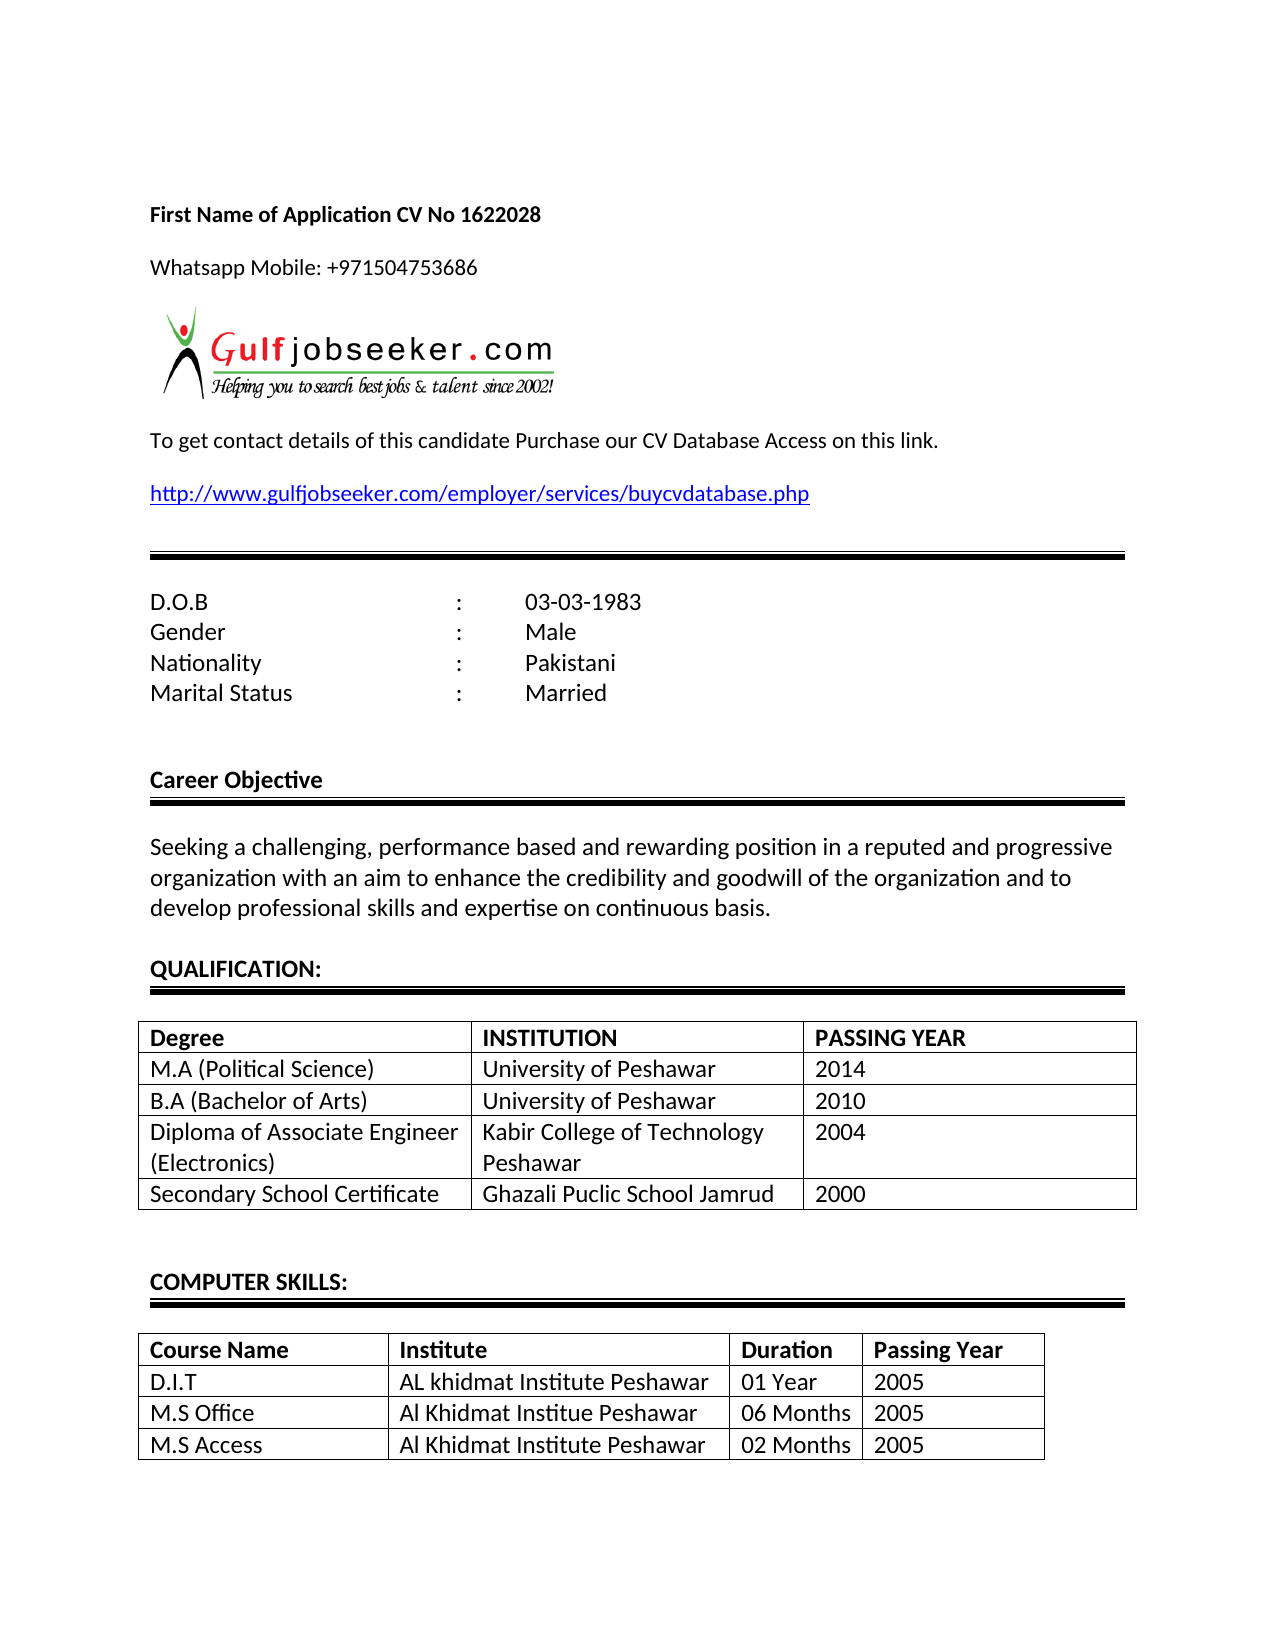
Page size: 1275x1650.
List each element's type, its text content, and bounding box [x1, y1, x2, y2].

table_header Institute [389, 1334, 729, 1365]
text Seeking a challenging, performance based and rewarding position in a reputed and progressive organization with an aim to enhance the credibility and goodwill of the organization and to develop professional skills and expertise on continuous basis. [150, 831, 1125, 923]
table_cell 2005 [863, 1429, 1044, 1459]
text Gender : Male [150, 617, 1125, 647]
text QUALIFICATION: [150, 953, 1125, 986]
table_cell 2005 [863, 1366, 1044, 1396]
table_cell Diploma of Associate Engineer (Electronics) [139, 1116, 471, 1177]
table_cell 06 Months [730, 1397, 862, 1428]
table_cell University of Peshawar [472, 1053, 803, 1084]
text Marital Status : Married [150, 678, 1125, 708]
table_cell Kabir College of Technology Peshawar [472, 1116, 803, 1177]
table_cell Al Khidmat Institute Peshawar [389, 1429, 729, 1459]
table_header PASSING YEAR [804, 1022, 1136, 1052]
table_cell M.A (Political Science) [139, 1053, 471, 1084]
text Nationality : Pakistani [150, 647, 1125, 678]
text First Name of Application CV No 1622028 [150, 200, 1125, 228]
text COMPUTER SKILLS: [150, 1266, 1125, 1298]
text D.O.B : 03-03-1983 [150, 586, 1125, 617]
table_cell AL khidmat Institute Peshawar [389, 1366, 729, 1396]
text http://www.gulfjobseeker.com/employer/services/buycvdatabase.php [150, 479, 1125, 551]
table_cell 2010 [804, 1085, 1136, 1115]
table_cell Ghazali Puclic School Jamrud [472, 1179, 803, 1209]
table_header INSTITUTION [472, 1022, 803, 1052]
picture [150, 306, 578, 402]
table_cell D.I.T [139, 1366, 388, 1396]
table_cell 01 Year [730, 1366, 862, 1396]
table_cell University of Peshawar [472, 1085, 803, 1115]
table_cell 2005 [863, 1397, 1044, 1428]
table_header Passing Year [863, 1334, 1044, 1365]
table_header Degree [139, 1022, 471, 1052]
table_cell Secondary School Certificate [139, 1179, 471, 1209]
table_header Duration [730, 1334, 862, 1365]
table_cell Al Khidmat Institue Peshawar [389, 1397, 729, 1428]
text Whatsapp Mobile: +971504753686 [150, 253, 1125, 281]
table_cell M.S Access [139, 1429, 388, 1459]
table_cell M.S Office [139, 1397, 388, 1428]
table_cell 02 Months [730, 1429, 862, 1459]
table_cell 2000 [804, 1179, 1136, 1209]
table_cell 2014 [804, 1053, 1136, 1084]
table_cell B.A (Bachelor of Arts) [139, 1085, 471, 1115]
table_cell 2004 [804, 1116, 1136, 1177]
text Career Objective [150, 764, 1125, 797]
text To get contact details of this candidate Purchase our CV Database Access on this link. [150, 426, 1125, 454]
table_header Course Name [139, 1334, 388, 1365]
